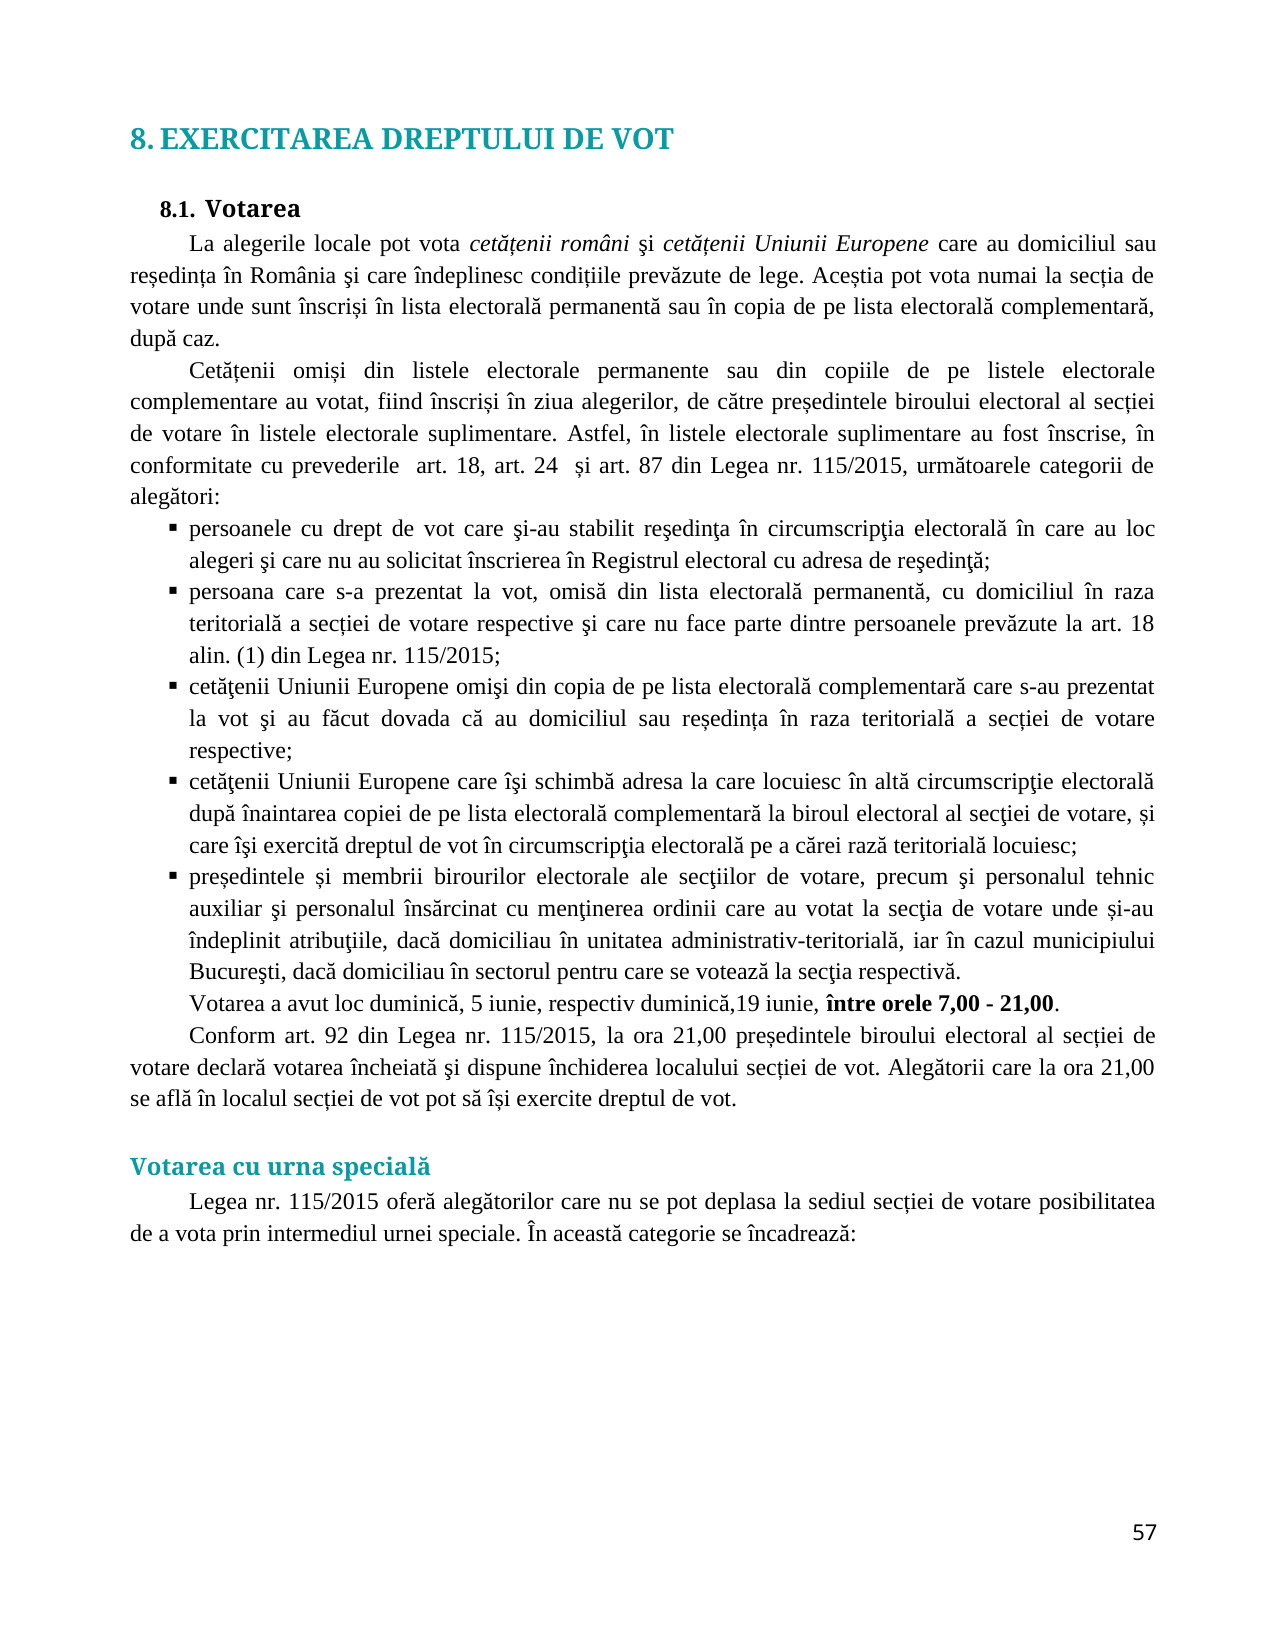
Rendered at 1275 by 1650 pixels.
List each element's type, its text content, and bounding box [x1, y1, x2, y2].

list cetăţenii Uniunii Europene care îşi schimbă adresa la care locuiesc în altă circumscripţie electorală după înaintarea copiei de pe lista electorală complementară la biroul electoral al secţiei de votare, și care îşi exercită dreptul de vot în circumscripţia electorală pe a cărei rază teritorială locuiesc; [167, 767, 1157, 858]
list persoanele cu drept de vot care şi-au stabilit reşedinţa în circumscripţia electorală în care au loc alegeri şi care nu au solicitat înscrierea în Registrul electoral cu adresa de reşedinţă; [167, 514, 1157, 573]
list Legea nr. 115/2015 oferă alegătorilor care nu se pot deplasa la sediul secției de votare posibilitatea de a vota prin intermediul urnei speciale. În această categorie se încadrează: [130, 1187, 1157, 1247]
list președintele și membrii birourilor electorale ale secţiilor de votare, precum şi personalul tehnic auxiliar şi personalul însărcinat cu menţinerea ordinii care au votat la secţia de votare unde și-au îndeplinit atribuţiile, dacă domiciliau în unitatea administrativ-teritorială, iar în cazul municipiului Bucureşti, dacă domiciliau în sectorul pentru care se votează la secţia respectivă. [167, 862, 1157, 985]
list persoana care s-a prezentat la vot, omisă din lista electorală permanentă, cu domiciliul în raza teritorială a secției de votare respective şi care nu face parte dintre persoanele prevăzute la art. 18 alin. (1) din Legea nr. 115/2015; [167, 577, 1157, 668]
list Votarea a avut loc duminică, 5 iunie, respectiv duminică,19 iunie, între orele 7,00 - 21,00. [189, 989, 1157, 1017]
list cetăţenii Uniunii Europene omişi din copia de pe lista electorală complementară care s-au prezentat la vot şi au făcut dovada că au domiciliul sau reședința în raza teritorială a secției de votare respective; [167, 672, 1157, 763]
list La alegerile locale pot vota cetățenii români şi cetățenii Uniunii Europene care au domiciliul sau reședința în România şi care îndeplinesc condițiile prevăzute de lege. Aceștia pot vota numai la secția de votare unde sunt înscriși în lista electorală permanentă sau în copia de pe lista electorală complementară, după caz. [130, 229, 1157, 352]
subtitle EXERCITAREA DREPTULUI DE VOT [130, 118, 1157, 158]
list Cetățenii omiși din listele electorale permanente sau din copiile de pe listele electorale complementare au votat, fiind înscriși în ziua alegerilor, de către președintele biroului electoral al secției de votare în listele electorale suplimentare. Astfel, în listele electorale suplimentare au fost înscrise, în conformitate cu prevederile art. 18, art. 24 și art. 87 din Legea nr. 115/2015, următoarele categorii de alegători: [130, 356, 1157, 510]
list Votarea [159, 192, 1157, 224]
text Conform art. 92 din Legea nr. 115/2015, la ora 21,00 președintele biroului electoral al secției de votare declară votarea încheiată şi dispune închiderea localului secției de vot. Alegătorii care la ora 21,00 se află în localul secției de vot pot să își exercite dreptul de vot. [130, 1021, 1157, 1112]
text Votarea cu urna specială [130, 1150, 1157, 1182]
